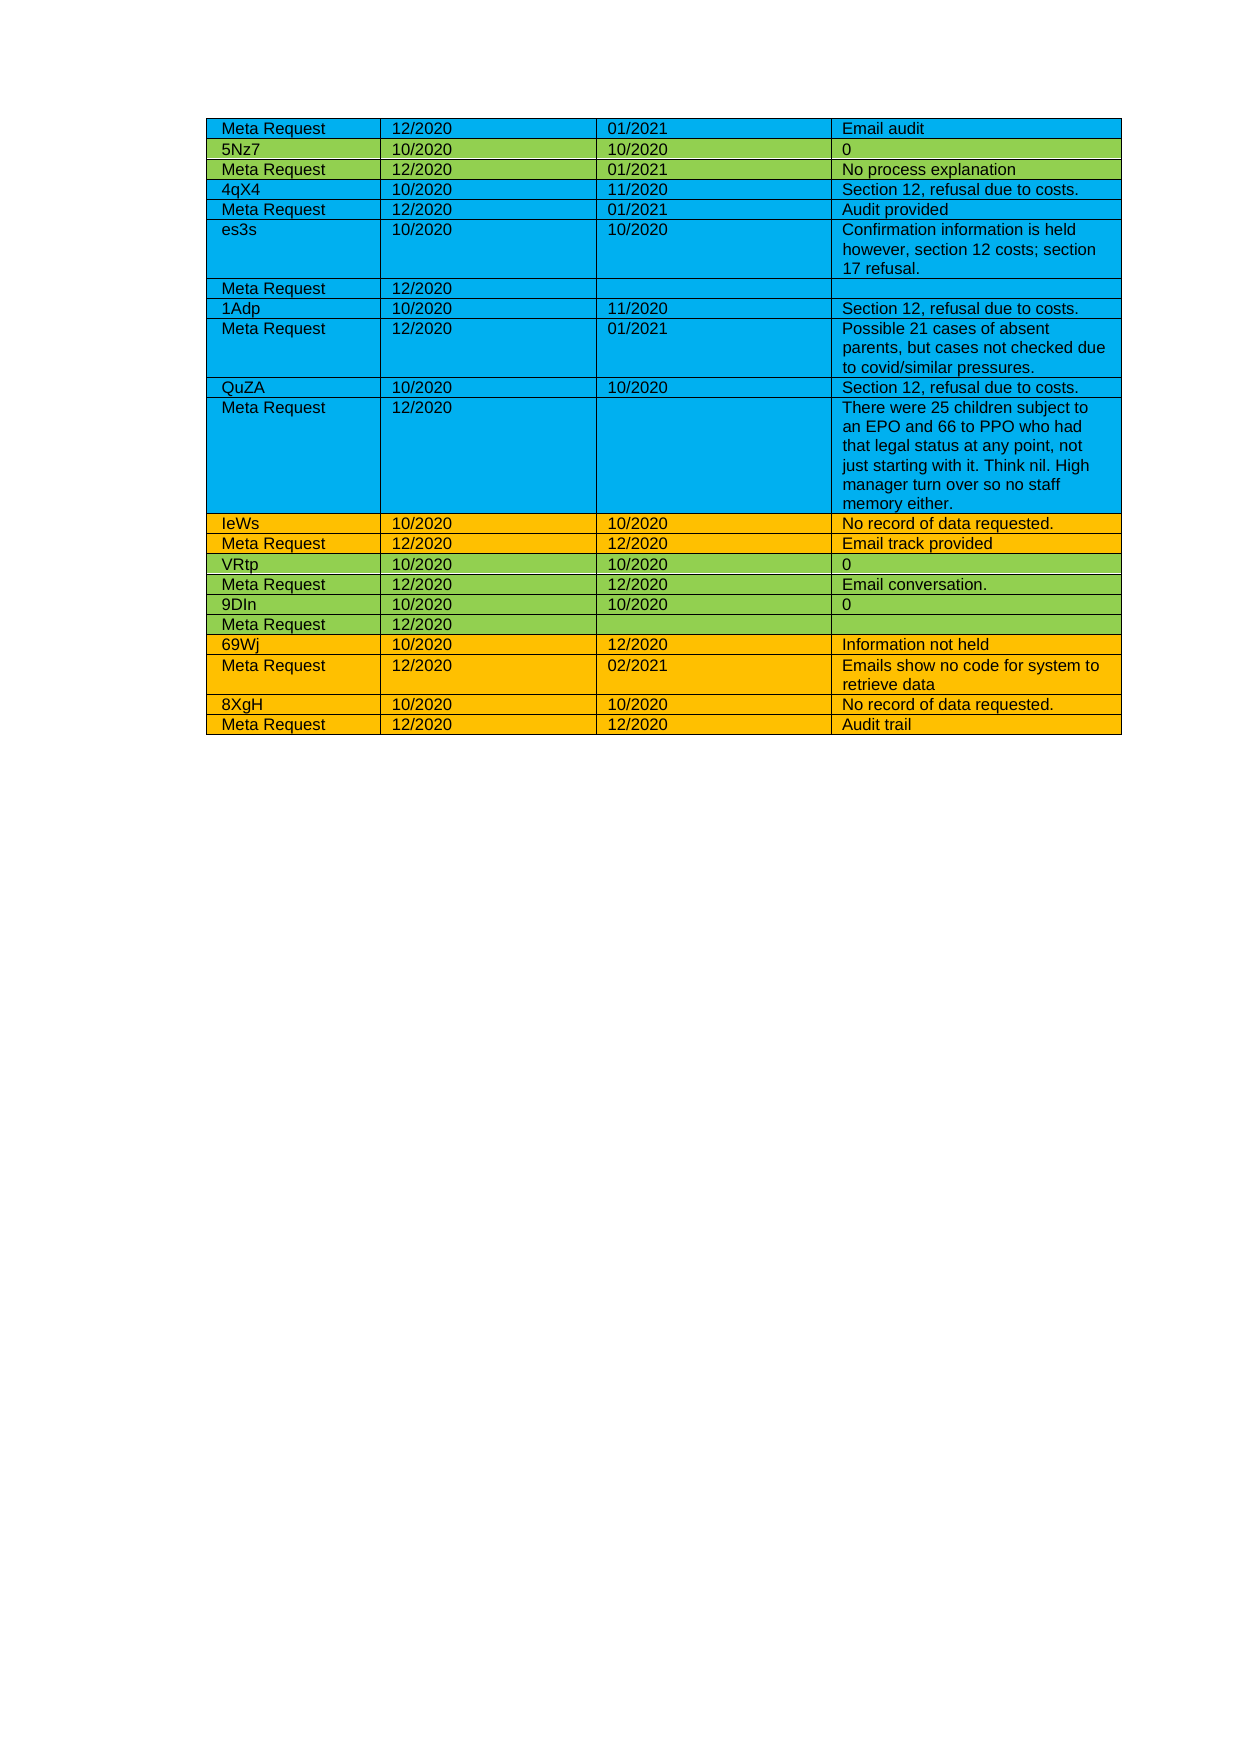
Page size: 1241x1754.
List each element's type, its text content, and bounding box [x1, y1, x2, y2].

table_cell 01/2021 [597, 160, 831, 179]
table_cell 10/2020 [381, 635, 596, 654]
table_cell [597, 279, 831, 298]
table_cell 10/2020 [597, 595, 831, 614]
table_cell There were 25 children subject to an EPO and 66 to PPO who had that legal status at any point, not just starting with it. Think nil. High manager turn over so no staff memory either. [832, 398, 1121, 513]
table_cell No record of data requested. [832, 695, 1121, 714]
table_cell 12/2020 [381, 615, 596, 634]
table_cell No record of data requested. [832, 514, 1121, 533]
table_cell 11/2020 [597, 299, 831, 318]
table_cell Meta Request [207, 200, 380, 219]
table_cell Meta Request [207, 319, 380, 377]
table_cell 12/2020 [597, 715, 831, 734]
table_cell 12/2020 [381, 319, 596, 377]
table_cell Email conversation. [832, 575, 1121, 594]
table_cell 10/2020 [381, 378, 596, 397]
table_cell Section 12, refusal due to costs. [832, 299, 1121, 318]
table_cell [597, 398, 831, 513]
table_cell Confirmation information is held however, section 12 costs; section 17 refusal. [832, 220, 1121, 278]
table_cell 10/2020 [597, 695, 831, 714]
table_cell 9DIn [207, 595, 380, 614]
table_cell 11/2020 [597, 180, 831, 199]
table_cell 12/2020 [381, 398, 596, 513]
table_cell Meta Request [207, 119, 380, 138]
table_cell Information not held [832, 635, 1121, 654]
table_cell [597, 615, 831, 634]
table_cell Audit trail [832, 715, 1121, 734]
table_cell 10/2020 [381, 595, 596, 614]
table_cell 12/2020 [381, 200, 596, 219]
table_cell 10/2020 [597, 220, 831, 278]
table_cell 12/2020 [381, 534, 596, 553]
table_cell 10/2020 [381, 695, 596, 714]
table_cell 10/2020 [381, 554, 596, 573]
table_cell 02/2021 [597, 655, 831, 694]
table_cell Meta Request [207, 534, 380, 553]
table_cell 10/2020 [597, 378, 831, 397]
table_cell 12/2020 [381, 160, 596, 179]
table_cell 0 [832, 554, 1121, 573]
table_cell Section 12, refusal due to costs. [832, 180, 1121, 199]
table_cell QuZA [207, 378, 380, 397]
table_cell Meta Request [207, 160, 380, 179]
table_cell Section 12, refusal due to costs. [832, 378, 1121, 397]
table_cell 01/2021 [597, 319, 831, 377]
table_cell 12/2020 [597, 635, 831, 654]
table_cell 12/2020 [381, 715, 596, 734]
table_cell Emails show no code for system to retrieve data [832, 655, 1121, 694]
table_cell 10/2020 [381, 180, 596, 199]
table_cell Email track provided [832, 534, 1121, 553]
table_cell Meta Request [207, 715, 380, 734]
table_cell Possible 21 cases of absent parents, but cases not checked due to covid/similar pressures. [832, 319, 1121, 377]
table_cell 8XgH [207, 695, 380, 714]
table_cell [832, 615, 1121, 634]
table_cell Meta Request [207, 279, 380, 298]
table_cell 10/2020 [597, 514, 831, 533]
table_cell es3s [207, 220, 380, 278]
table_cell VRtp [207, 554, 380, 573]
table_cell Meta Request [207, 575, 380, 594]
table_cell 1Adp [207, 299, 380, 318]
table_cell Email audit [832, 119, 1121, 138]
table_cell 10/2020 [381, 299, 596, 318]
table_cell 10/2020 [381, 514, 596, 533]
table_cell 12/2020 [381, 575, 596, 594]
table_cell 01/2021 [597, 119, 831, 138]
table_cell No process explanation [832, 160, 1121, 179]
table_cell 5Nz7 [207, 139, 380, 158]
table_cell 0 [832, 595, 1121, 614]
table_cell 10/2020 [381, 220, 596, 278]
table_cell [832, 279, 1121, 298]
table_cell 12/2020 [597, 534, 831, 553]
table_cell Audit provided [832, 200, 1121, 219]
table_cell 10/2020 [381, 139, 596, 158]
table_cell 0 [832, 139, 1121, 158]
table_cell 4qX4 [207, 180, 380, 199]
table_cell 12/2020 [597, 575, 831, 594]
table_cell Meta Request [207, 615, 380, 634]
table_cell 12/2020 [381, 655, 596, 694]
table_cell 69Wj [207, 635, 380, 654]
table_cell 01/2021 [597, 200, 831, 219]
table_cell 10/2020 [597, 554, 831, 573]
table_cell 10/2020 [597, 139, 831, 158]
table_cell Meta Request [207, 655, 380, 694]
table_cell 12/2020 [381, 119, 596, 138]
table_cell 12/2020 [381, 279, 596, 298]
table_cell Meta Request [207, 398, 380, 513]
table_cell IeWs [207, 514, 380, 533]
